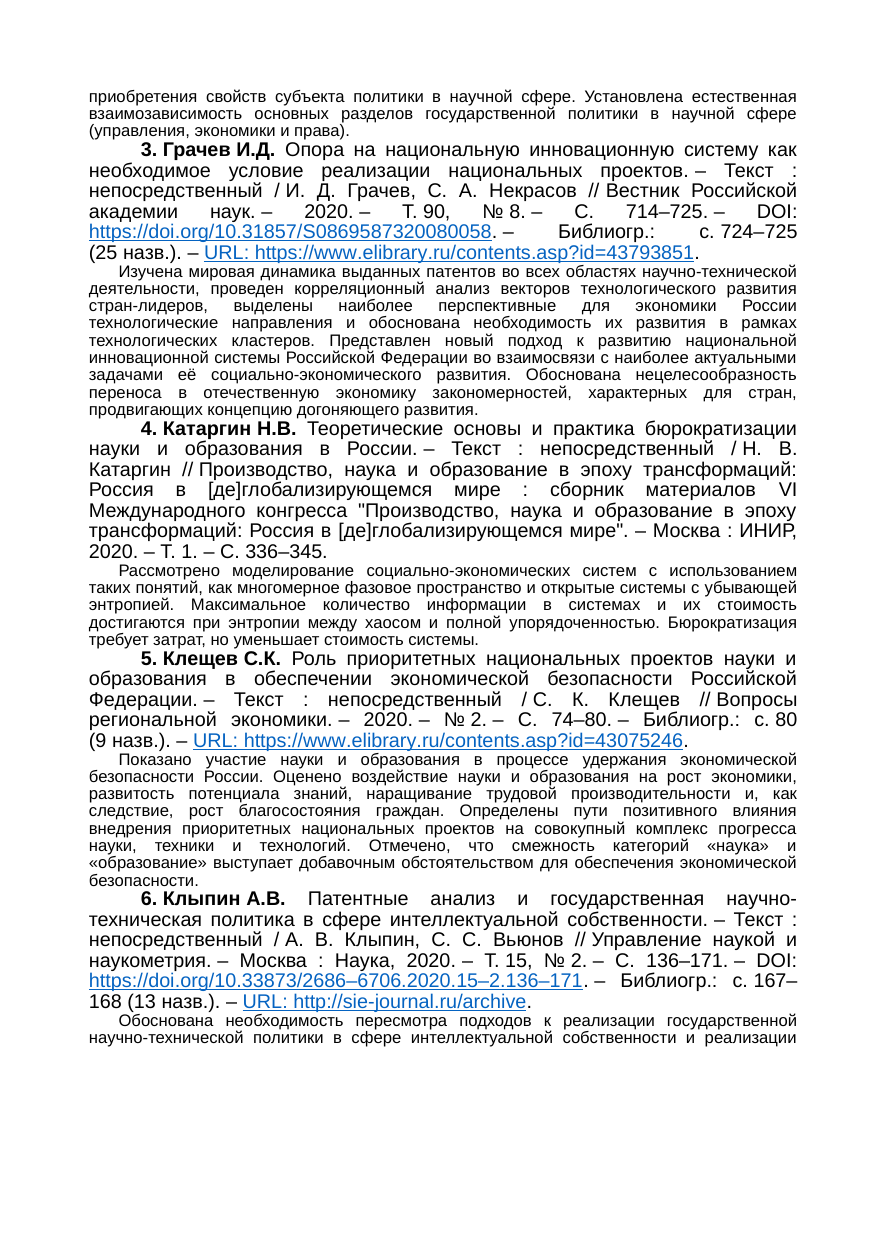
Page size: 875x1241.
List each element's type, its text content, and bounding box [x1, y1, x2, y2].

text Показано участие науки и образования в процессе удержания экономической безопасности России. Оценено воздействие науки и образования на рост экономики, развитость потенциала знаний, наращивание трудовой производительности и, как следствие, рост благосостояния граждан. Определены пути позитивного влияния внедрения приоритетных национальных проектов на совокупный комплекс прогресса науки, техники и технологий. Отмечено, что смежность категорий «наука» и «образование» выступает добавочным обстоятельством для обеспечения экономической безопасности. [89, 751, 797, 889]
text 3. Грачев И.Д. Опора на национальную инновационную систему как необходимое условие реализации национальных проектов. ‒ Текст : непосредственный / И. Д. Грачев, С. А. Некрасов // Вестник Российской академии наук. ‒ 2020. ‒ Т. 90, № 8. ‒ C. 714‒725. ‒ DOI: https://doi.org/10.31857/S0869587320080058. ‒ Библиогр.: с. 724‒725 (25 назв.). ‒ URL: https://www.elibrary.ru/contents.asp?id=43793851. [89, 140, 797, 263]
text 5. Клещев С.К. Роль приоритетных национальных проектов науки и образования в обеспечении экономической безопасности Российской Федерации. ‒ Текст : непосредственный / С. К. Клещев // Вопросы региональной экономики. ‒ 2020. ‒ № 2. ‒ C. 74‒80. ‒ Библиогр.: с. 80 (9 назв.). ‒ URL: https://www.elibrary.ru/contents.asp?id=43075246. [89, 649, 797, 751]
text Рассмотрено моделирование социально-экономических систем с использованием таких понятий, как многомерное фазовое пространство и открытые системы с убывающей энтропией. Максимальное количество информации в системах и их стоимость достигаются при энтропии между хаосом и полной упорядоченностью. Бюрократизация требует затрат, но уменьшает стоимость системы. [89, 562, 797, 649]
text 4. Катаргин Н.В. Теоретические основы и практика бюрократизации науки и образования в России. ‒ Текст : непосредственный / Н. В. Катаргин // Производство, наука и образование в эпоху трансформаций: Россия в [де]глобализирующемся мире : сборник материалов VI Международного конгресса "Производство, наука и образование в эпоху трансформаций: Россия в [де]глобализирующемся мире". ‒ Москва : ИНИР, 2020. ‒ Т. 1. ‒ C. 336‒345. [89, 419, 797, 562]
text 6. Клыпин А.В. Патентные анализ и государственная научно-техническая политика в сфере интеллектуальной собственности. ‒ Текст : непосредственный / А. В. Клыпин, С. С. Вьюнов // Управление наукой и наукометрия. ‒ Москва : Наука, 2020. ‒ Т. 15, № 2. ‒ C. 136‒171. ‒ DOI: https://doi.org/10.33873/2686‒6706.2020.15‒2.136‒171. ‒ Библиогр.: с. 167‒168 (13 назв.). ‒ URL: http://sie-journal.ru/archive. [89, 889, 797, 1013]
text Изучена мировая динамика выданных патентов во всех областях научно-технической деятельности, проведен корреляционный анализ векторов технологического развития стран-лидеров, выделены наиболее перспективные для экономики России технологические направления и обоснована необходимость их развития в рамках технологических кластеров. Представлен новый подход к развитию национальной инновационной системы Российской Федерации во взаимосвязи с наиболее актуальными задачами её социально-экономического развития. Обоснована нецелесообразность переноса в отечественную экономику закономерностей, характерных для стран, продвигающих концепцию догоняющего развития. [89, 263, 797, 419]
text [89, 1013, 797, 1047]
